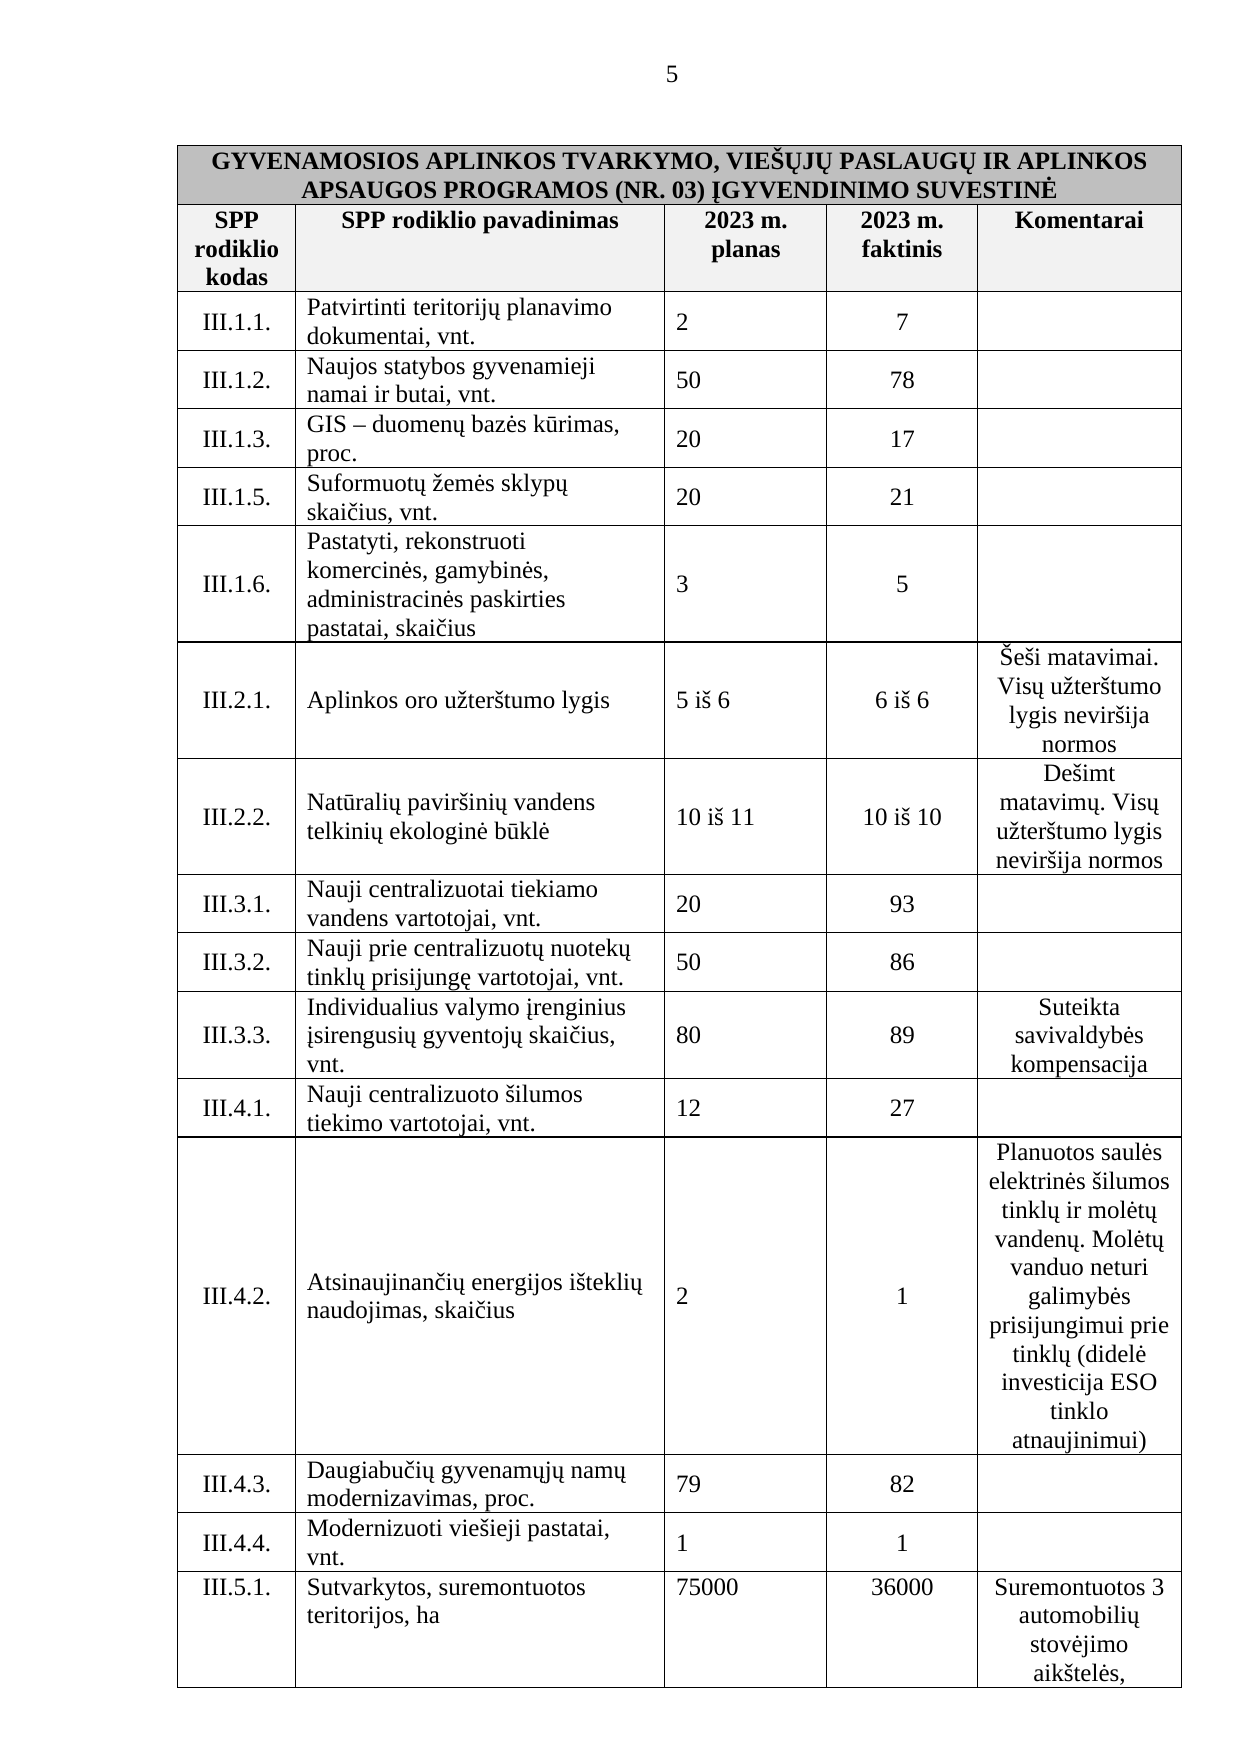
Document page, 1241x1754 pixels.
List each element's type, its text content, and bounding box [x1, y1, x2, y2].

table_cell 20 [665, 409, 826, 467]
table_cell 1 [665, 1513, 826, 1571]
table_cell III.3.2. [178, 933, 295, 991]
table_cell [978, 526, 1181, 641]
table_cell Nauji prie centralizuotų nuotekų tinklų prisijungę vartotojai, vnt. [296, 933, 664, 991]
table_cell 20 [665, 875, 826, 932]
table_cell III.2.2. [178, 759, 295, 873]
table_cell 50 [665, 351, 826, 408]
table_cell Aplinkos oro užterštumo lygis [296, 643, 664, 757]
table_cell 3 [665, 526, 826, 641]
table_cell Nauji centralizuoto šilumos tiekimo vartotojai, vnt. [296, 1079, 664, 1136]
table_cell Pastatyti, rekonstruoti komercinės, gamybinės, administracinės paskirties pastatai, skaičius [296, 526, 664, 641]
table_cell [978, 933, 1181, 991]
table_cell GIS – duomenų bazės kūrimas, proc. [296, 409, 664, 467]
table_cell 93 [827, 875, 977, 932]
table_cell 12 [665, 1079, 826, 1136]
table_cell III.1.2. [178, 351, 295, 408]
table_cell III.1.3. [178, 409, 295, 467]
table_cell III.4.3. [178, 1455, 295, 1512]
table_cell III.2.1. [178, 643, 295, 757]
table_cell III.1.1. [178, 292, 295, 350]
table_cell 79 [665, 1455, 826, 1512]
table_cell Naujos statybos gyvenamieji namai ir butai, vnt. [296, 351, 664, 408]
table_cell 2 [665, 292, 826, 350]
table_cell 2023 m. faktinis [827, 205, 977, 291]
table_cell 6 iš 6 [827, 643, 977, 757]
table_cell III.1.5. [178, 468, 295, 525]
table_cell Nauji centralizuotai tiekiamo vandens vartotojai, vnt. [296, 875, 664, 932]
table_cell 89 [827, 992, 977, 1078]
table_cell 17 [827, 409, 977, 467]
table_cell III.4.2. [178, 1138, 295, 1454]
table_cell Dešimt matavimų. Visų užterštumo lygis neviršija normos [978, 759, 1181, 873]
table_cell Daugiabučių gyvenamųjų namų modernizavimas, proc. [296, 1455, 664, 1512]
table_cell 75000 [665, 1572, 826, 1687]
table_cell III.3.3. [178, 992, 295, 1078]
table_cell Planuotos saulės elektrinės šilumos tinklų ir molėtų vandenų. Molėtų vanduo neturi galimybės prisijungimui prie tinklų (didelė investicija ESO tinklo atnaujinimui) [978, 1138, 1181, 1454]
table_cell [978, 1513, 1181, 1571]
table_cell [978, 1572, 1181, 1687]
table_cell 2023 m. planas [665, 205, 826, 291]
table_cell Natūralių paviršinių vandens telkinių ekologinė būklė [296, 759, 664, 873]
table_cell 80 [665, 992, 826, 1078]
table_cell [978, 1455, 1181, 1512]
table_cell 5 iš 6 [665, 643, 826, 757]
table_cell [296, 1572, 664, 1687]
table_cell Modernizuoti viešieji pastatai, vnt. [296, 1513, 664, 1571]
table_cell [978, 468, 1181, 525]
table_cell Suformuotų žemės sklypų skaičius, vnt. [296, 468, 664, 525]
table_cell [978, 875, 1181, 932]
table_cell SPP rodiklio kodas [178, 205, 295, 291]
table_cell [978, 351, 1181, 408]
table_cell [978, 292, 1181, 350]
table_cell 82 [827, 1455, 977, 1512]
table_cell Suteikta savivaldybės kompensacija [978, 992, 1181, 1078]
table_cell III.3.1. [178, 875, 295, 932]
table_cell 5 [827, 526, 977, 641]
table_cell 1 [827, 1513, 977, 1571]
table_cell 7 [827, 292, 977, 350]
table_cell 10 iš 10 [827, 759, 977, 873]
table_cell Komentarai [978, 205, 1181, 291]
table_cell SPP rodiklio pavadinimas [296, 205, 664, 291]
table_cell Patvirtinti teritorijų planavimo dokumentai, vnt. [296, 292, 664, 350]
table_cell 10 iš 11 [665, 759, 826, 873]
table_cell 27 [827, 1079, 977, 1136]
table_cell 21 [827, 468, 977, 525]
table_cell [978, 409, 1181, 467]
table_cell 86 [827, 933, 977, 991]
table_cell III.1.6. [178, 526, 295, 641]
table_cell III.5.1. [178, 1572, 295, 1687]
table_cell Atsinaujinančių energijos išteklių naudojimas, skaičius [296, 1138, 664, 1454]
table_cell III.4.1. [178, 1079, 295, 1136]
table_header GYVENAMOSIOS APLINKOS TVARKYMO, VIEŠŲJŲ PASLAUGŲ IR APLINKOS APSAUGOS PROGRAMOS (NR. 03) ĮGYVENDINIMO SUVESTINĖ [178, 146, 1181, 204]
table_cell 1 [827, 1138, 977, 1454]
table_cell 36000 [827, 1572, 977, 1687]
table_cell 50 [665, 933, 826, 991]
table_cell 78 [827, 351, 977, 408]
table_cell [978, 1079, 1181, 1136]
table_cell Individualius valymo įrenginius įsirengusių gyventojų skaičius, vnt. [296, 992, 664, 1078]
table_cell 20 [665, 468, 826, 525]
table_cell 2 [665, 1138, 826, 1454]
table_cell Šeši matavimai. Visų užterštumo lygis neviršija normos [978, 643, 1181, 757]
table_cell III.4.4. [178, 1513, 295, 1571]
